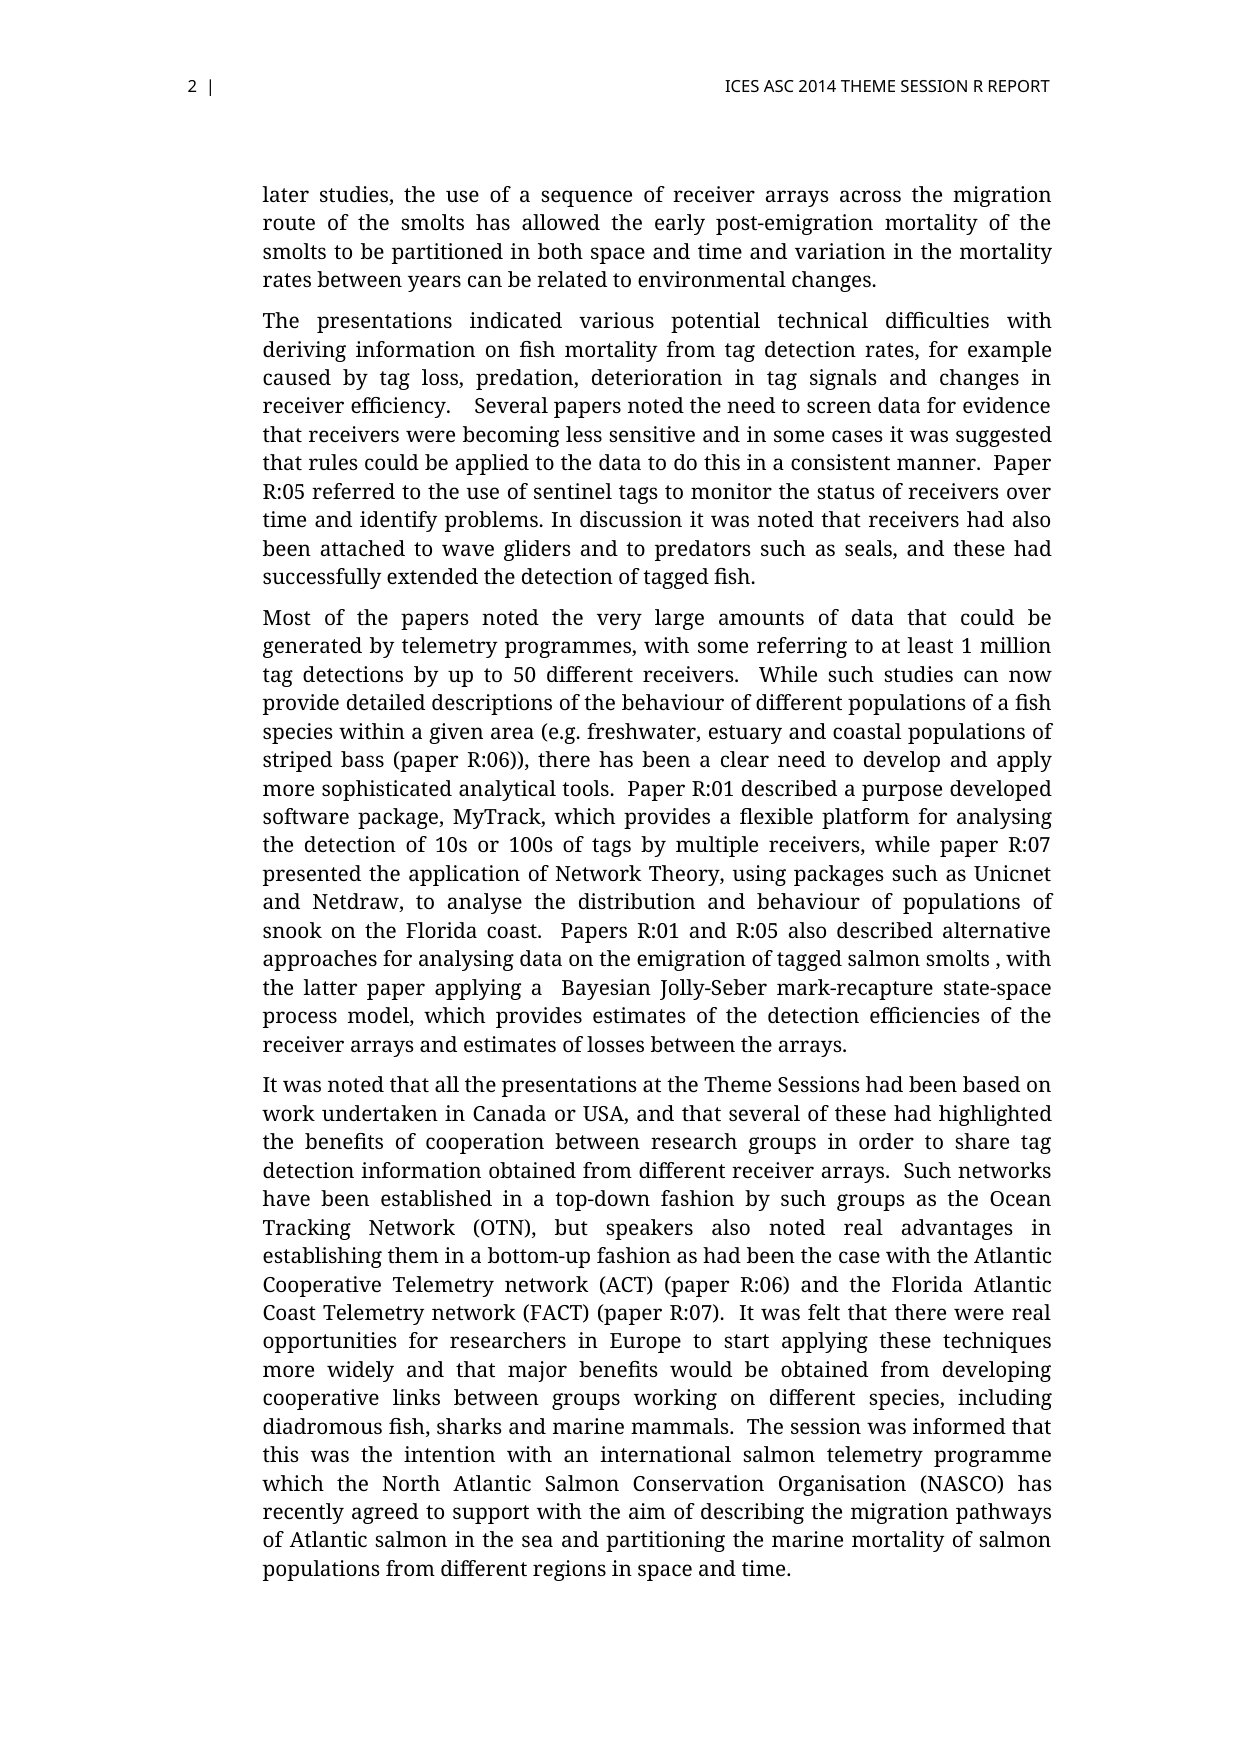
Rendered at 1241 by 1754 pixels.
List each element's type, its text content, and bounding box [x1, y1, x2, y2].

text It was noted that all the presentations at the Theme Sessions had been based on work undertaken in Canada or USA, and that several of these had highlighted the benefits of cooperation between research groups in order to share tag detection information obtained from different receiver arrays. Such networks have been established in a top-down fashion by such groups as the Ocean Tracking Network (OTN), but speakers also noted real advantages in establishing them in a bottom-up fashion as had been the case with the Atlantic Cooperative Telemetry network (ACT) (paper R:06) and the Florida Atlantic Coast Telemetry network (FACT) (paper R:07). It was felt that there were real opportunities for researchers in Europe to start applying these techniques more widely and that major benefits would be obtained from developing cooperative links between groups working on different species, including diadromous fish, sharks and marine mammals. The session was informed that this was the intention with an international salmon telemetry programme which the North Atlantic Salmon Conservation Organisation (NASCO) has recently agreed to support with the aim of describing the migration pathways of Atlantic salmon in the sea and partitioning the marine mortality of salmon populations from different regions in space and time. [262, 1071, 1053, 1582]
text The presentations indicated various potential technical difficulties with deriving information on fish mortality from tag detection rates, for example caused by tag loss, predation, deterioration in tag signals and changes in receiver efficiency. Several papers noted the need to screen data for evidence that receivers were becoming less sensitive and in some cases it was suggested that rules could be applied to the data to do this in a consistent manner. Paper R:05 referred to the use of sentinel tags to monitor the status of receivers over time and identify problems. In discussion it was noted that receivers had also been attached to wave gliders and to predators such as seals, and these had successfully extended the detection of tagged fish. [262, 306, 1053, 591]
text Most of the papers noted the very large amounts of data that could be generated by telemetry programmes, with some referring to at least 1 million tag detections by up to 50 different receivers. While such studies can now provide detailed descriptions of the behaviour of different populations of a fish species within a given area (e.g. freshwater, estuary and coastal populations of striped bass (paper R:06)), there has been a clear need to develop and apply more sophisticated analytical tools. Paper R:01 described a purpose developed software package, MyTrack, which provides a flexible platform for analysing the detection of 10s or 100s of tags by multiple receivers, while paper R:07 presented the application of Network Theory, using packages such as Unicnet and Netdraw, to analyse the distribution and behaviour of populations of snook on the Florida coast. Papers R:01 and R:05 also described alternative approaches for analysing data on the emigration of tagged salmon smolts , with the latter paper applying a Bayesian Jolly-Seber mark-recapture state-space process model, which provides estimates of the detection efficiencies of the receiver arrays and estimates of losses between the arrays. [262, 603, 1053, 1058]
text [262, 180, 1053, 294]
